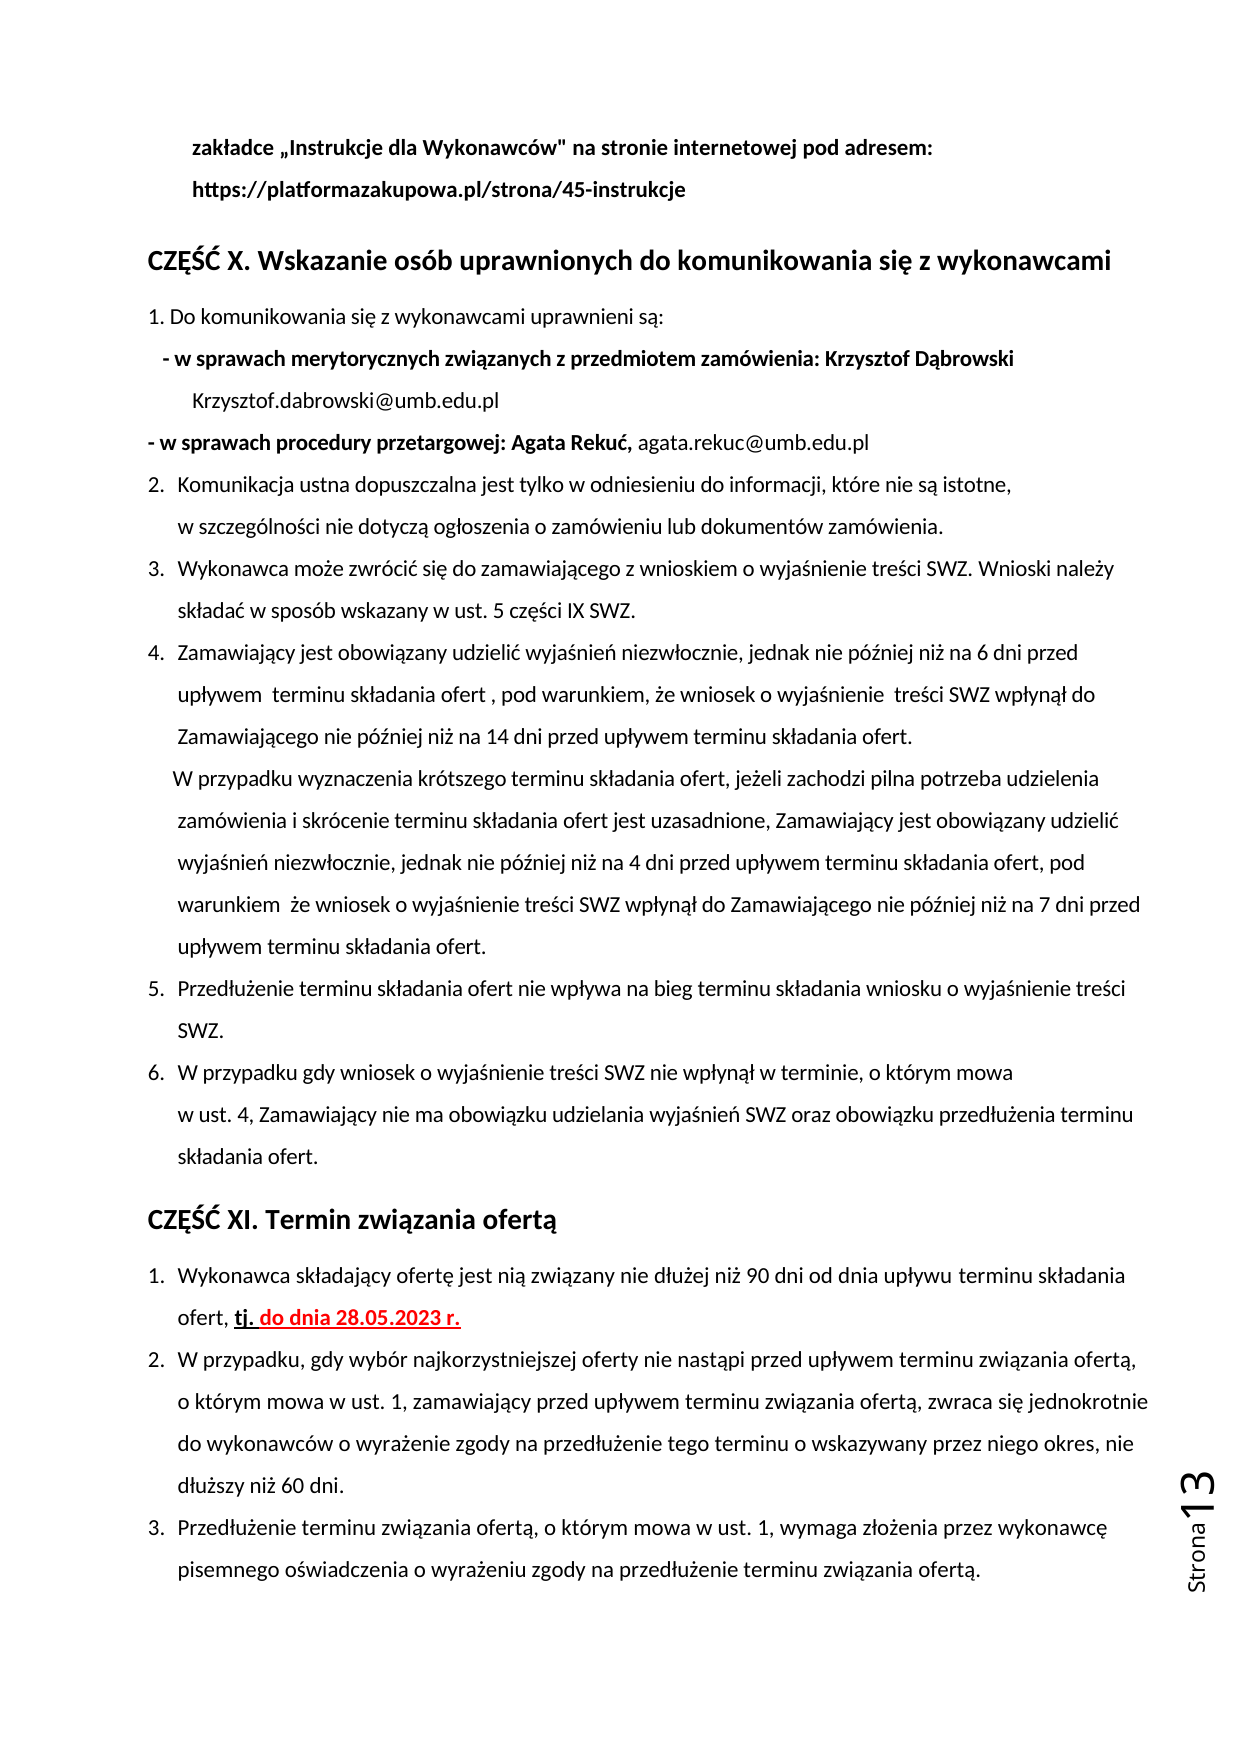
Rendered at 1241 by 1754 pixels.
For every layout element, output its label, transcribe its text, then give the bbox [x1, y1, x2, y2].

subtitle CZĘŚĆ XI. Termin związania ofertą [148, 1201, 1152, 1236]
text 1. Do komunikowania się z wykonawcami uprawnieni są: [148, 302, 1152, 331]
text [148, 133, 1152, 203]
text - w sprawach merytorycznych związanych z przedmiotem zamówienia: Krzysztof Dąbrowski Krzysztof.dabrowski@umb.edu.pl [162, 344, 1152, 414]
subtitle CZĘŚĆ X. Wskazanie osób uprawnionych do komunikowania się z wykonawcami [148, 242, 1152, 277]
text 6. W przypadku gdy wniosek o wyjaśnienie treści SWZ nie wpłynął w terminie, o którym mowa w ust. 4, Zamawiający nie ma obowiązku udzielania wyjaśnień SWZ oraz obowiązku przedłużenia terminu składania ofert. [148, 1058, 1152, 1170]
text - w sprawach procedury przetargowej: Agata Rekuć, agata.rekuc@umb.edu.pl [148, 428, 1152, 456]
list Wykonawca składający ofertę jest nią związany nie dłużej niż 90 dni od dnia upływu terminu składania ofert, tj. do dnia 28.05.2023 r. [148, 1261, 1152, 1331]
text 2. W przypadku, gdy wybór najkorzystniejszej oferty nie nastąpi przed upływem terminu związania ofertą, o którym mowa w ust. 1, zamawiający przed upływem terminu związania ofertą, zwraca się jednokrotnie do wykonawców o wyrażenie zgody na przedłużenie tego terminu o wskazywany przez niego okres, nie dłuższy niż 60 dni. [148, 1345, 1152, 1499]
text 2. Komunikacja ustna dopuszczalna jest tylko w odniesieniu do informacji, które nie są istotne, w szczególności nie dotyczą ogłoszenia o zamówieniu lub dokumentów zamówienia. [148, 470, 1152, 540]
text W przypadku wyznaczenia krótszego terminu składania ofert, jeżeli zachodzi pilna potrzeba udzielenia zamówienia i skrócenie terminu składania ofert jest uzasadnione, Zamawiający jest obowiązany udzielić wyjaśnień niezwłocznie, jednak nie później niż na 4 dni przed upływem terminu składania ofert, pod warunkiem że wniosek o wyjaśnienie treści SWZ wpłynął do Zamawiającego nie później niż na 7 dni przed upływem terminu składania ofert. [148, 764, 1152, 960]
text 3. Przedłużenie terminu związania ofertą, o którym mowa w ust. 1, wymaga złożenia przez wykonawcę pisemnego oświadczenia o wyrażeniu zgody na przedłużenie terminu związania ofertą. [148, 1513, 1152, 1583]
text 3. Wykonawca może zwrócić się do zamawiającego z wnioskiem o wyjaśnienie treści SWZ. Wnioski należy składać w sposób wskazany w ust. 5 części IX SWZ. [148, 554, 1152, 624]
text 5. Przedłużenie terminu składania ofert nie wpływa na bieg terminu składania wniosku o wyjaśnienie treści SWZ. [148, 974, 1152, 1044]
text 4. Zamawiający jest obowiązany udzielić wyjaśnień niezwłocznie, jednak nie później niż na 6 dni przed upływem terminu składania ofert , pod warunkiem, że wniosek o wyjaśnienie treści SWZ wpłynął do Zamawiającego nie później niż na 14 dni przed upływem terminu składania ofert. [148, 638, 1152, 750]
